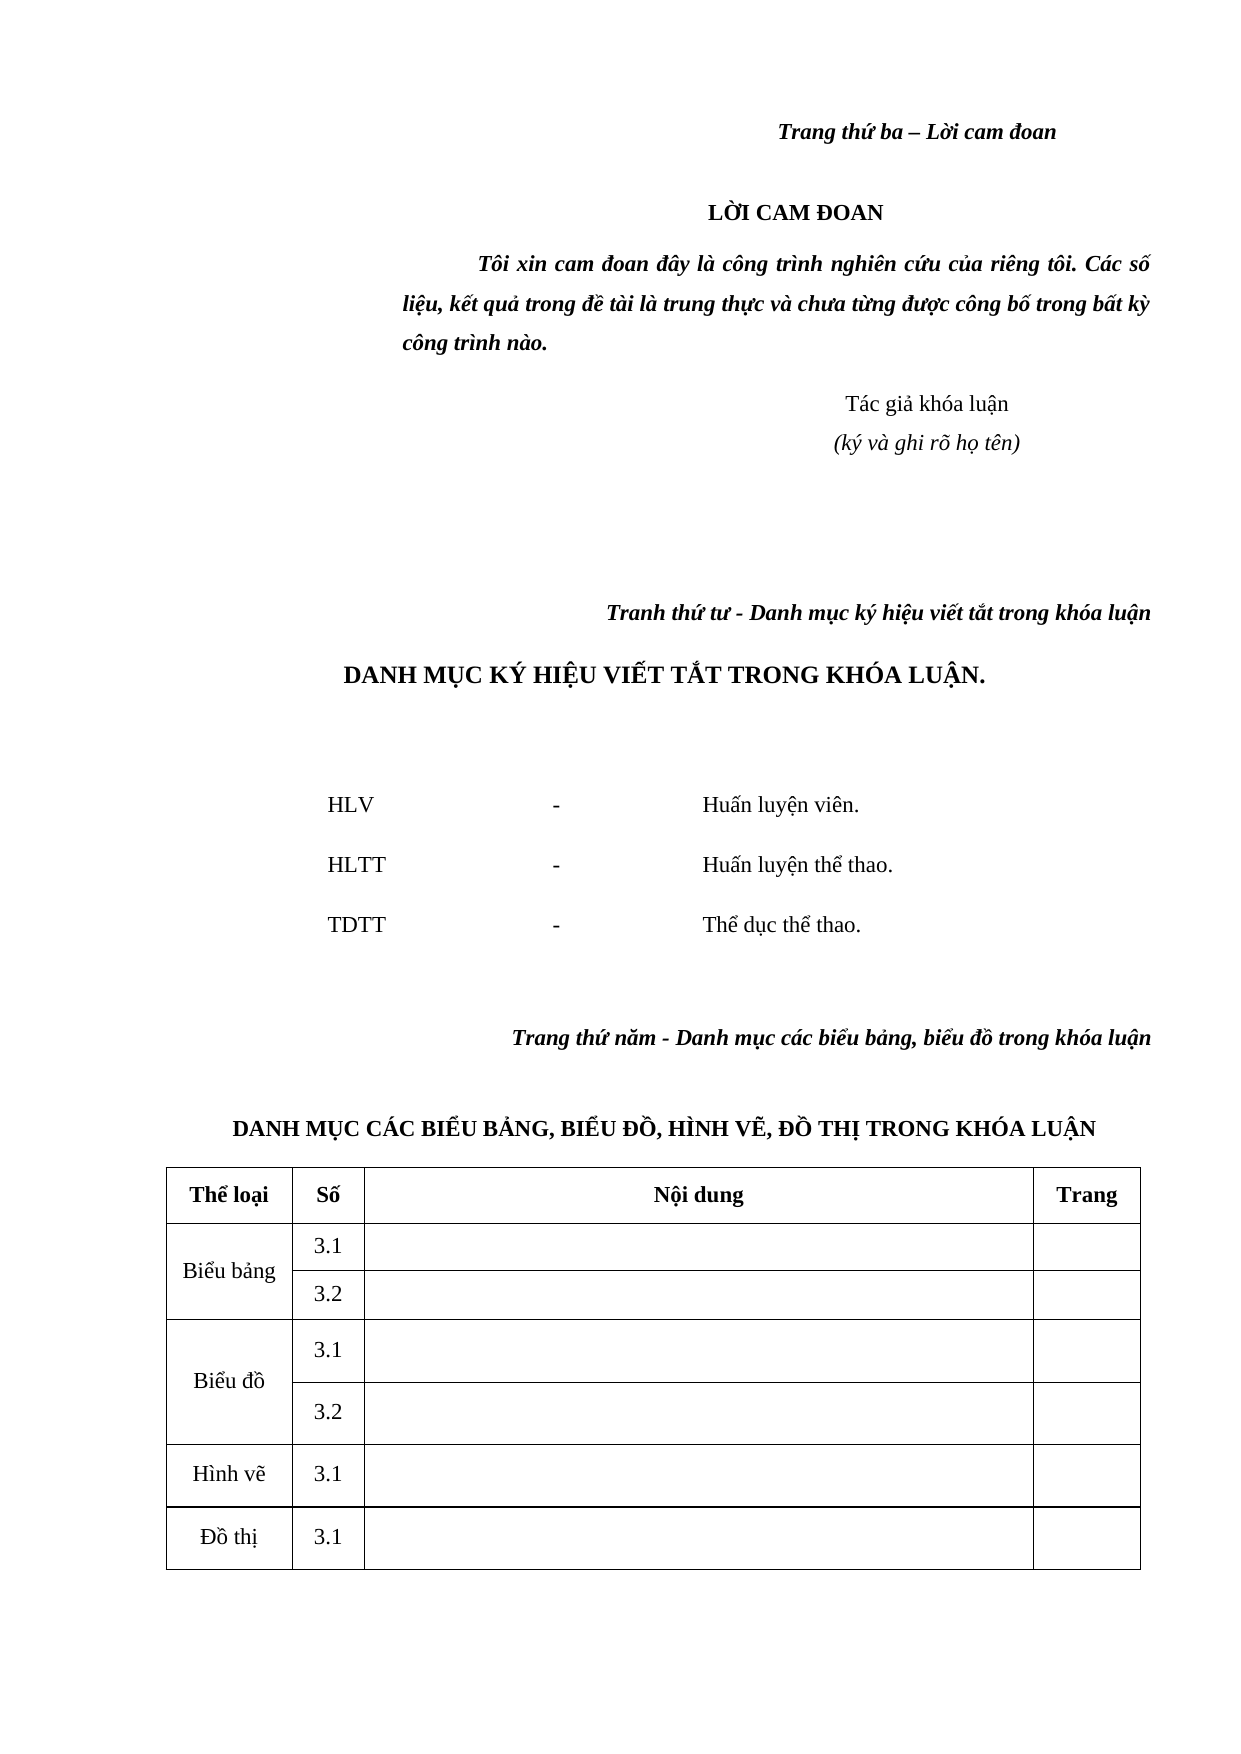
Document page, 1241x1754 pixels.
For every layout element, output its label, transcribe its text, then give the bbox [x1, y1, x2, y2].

table_cell [1034, 1271, 1140, 1319]
table_cell 3.1 [293, 1224, 364, 1269]
table_cell 3.1 [293, 1445, 364, 1506]
text (ký và ghi rõ họ tên) [627, 429, 1152, 456]
table_cell Đồ thị [167, 1508, 292, 1569]
table_cell Hình vẽ [167, 1445, 292, 1506]
table_cell [1034, 1320, 1140, 1382]
table_cell [1034, 1224, 1140, 1269]
table_cell 3.2 [293, 1271, 364, 1319]
text Tác giả khóa luận [627, 390, 1152, 416]
table_cell [365, 1508, 1033, 1569]
table_cell [365, 1445, 1033, 1506]
text HLTT - Huấn luyện thể thao. [327, 851, 1152, 877]
text DANH MỤC KÝ HIỆU VIẾT TẮT TRONG KHÓA LUẬN. [177, 660, 1152, 689]
table_cell [365, 1224, 1033, 1269]
table_cell [365, 1320, 1033, 1382]
table_header Nội dung [365, 1168, 1033, 1223]
text TDTT - Thể dục thể thao. [327, 911, 1152, 938]
table_header Số [293, 1168, 364, 1223]
table_cell [1034, 1383, 1140, 1444]
table_cell Biểu đồ [167, 1320, 292, 1444]
table_cell 3.1 [293, 1320, 364, 1382]
text HLV - Huấn luyện viên. [327, 791, 1152, 817]
text Tranh thứ tư - Danh mục ký hiệu viết tắt trong khóa luận [177, 587, 1152, 629]
text DANH MỤC CÁC BIỂU BẢNG, BIỂU ĐỒ, HÌNH VẼ, ĐỒ THỊ TRONG KHÓA LUẬN [177, 1115, 1152, 1141]
text Trang thứ năm - Danh mục các biểu bảng, biểu đồ trong khóa luận [177, 1024, 1152, 1050]
table_cell 3.1 [293, 1508, 364, 1569]
text Tôi xin cam đoan đây là công trình nghiên cứu của riêng tôi. Các số liệu, kết quả trong đề tài là trung thực và chưa từng được công bố trong bất kỳ công trình nào. [402, 250, 1152, 356]
table_header Thể loại [167, 1168, 292, 1223]
text Trang thứ ba – Lời cam đoan [177, 118, 1152, 175]
table_cell [365, 1271, 1033, 1319]
table_header Trang [1034, 1168, 1140, 1223]
table_cell [1034, 1508, 1140, 1569]
text LỜI CAM ĐOAN [177, 199, 1152, 226]
table_cell [365, 1383, 1033, 1444]
table_cell [1034, 1445, 1140, 1506]
table_cell 3.2 [293, 1383, 364, 1444]
table_cell Biểu bảng [167, 1224, 292, 1319]
